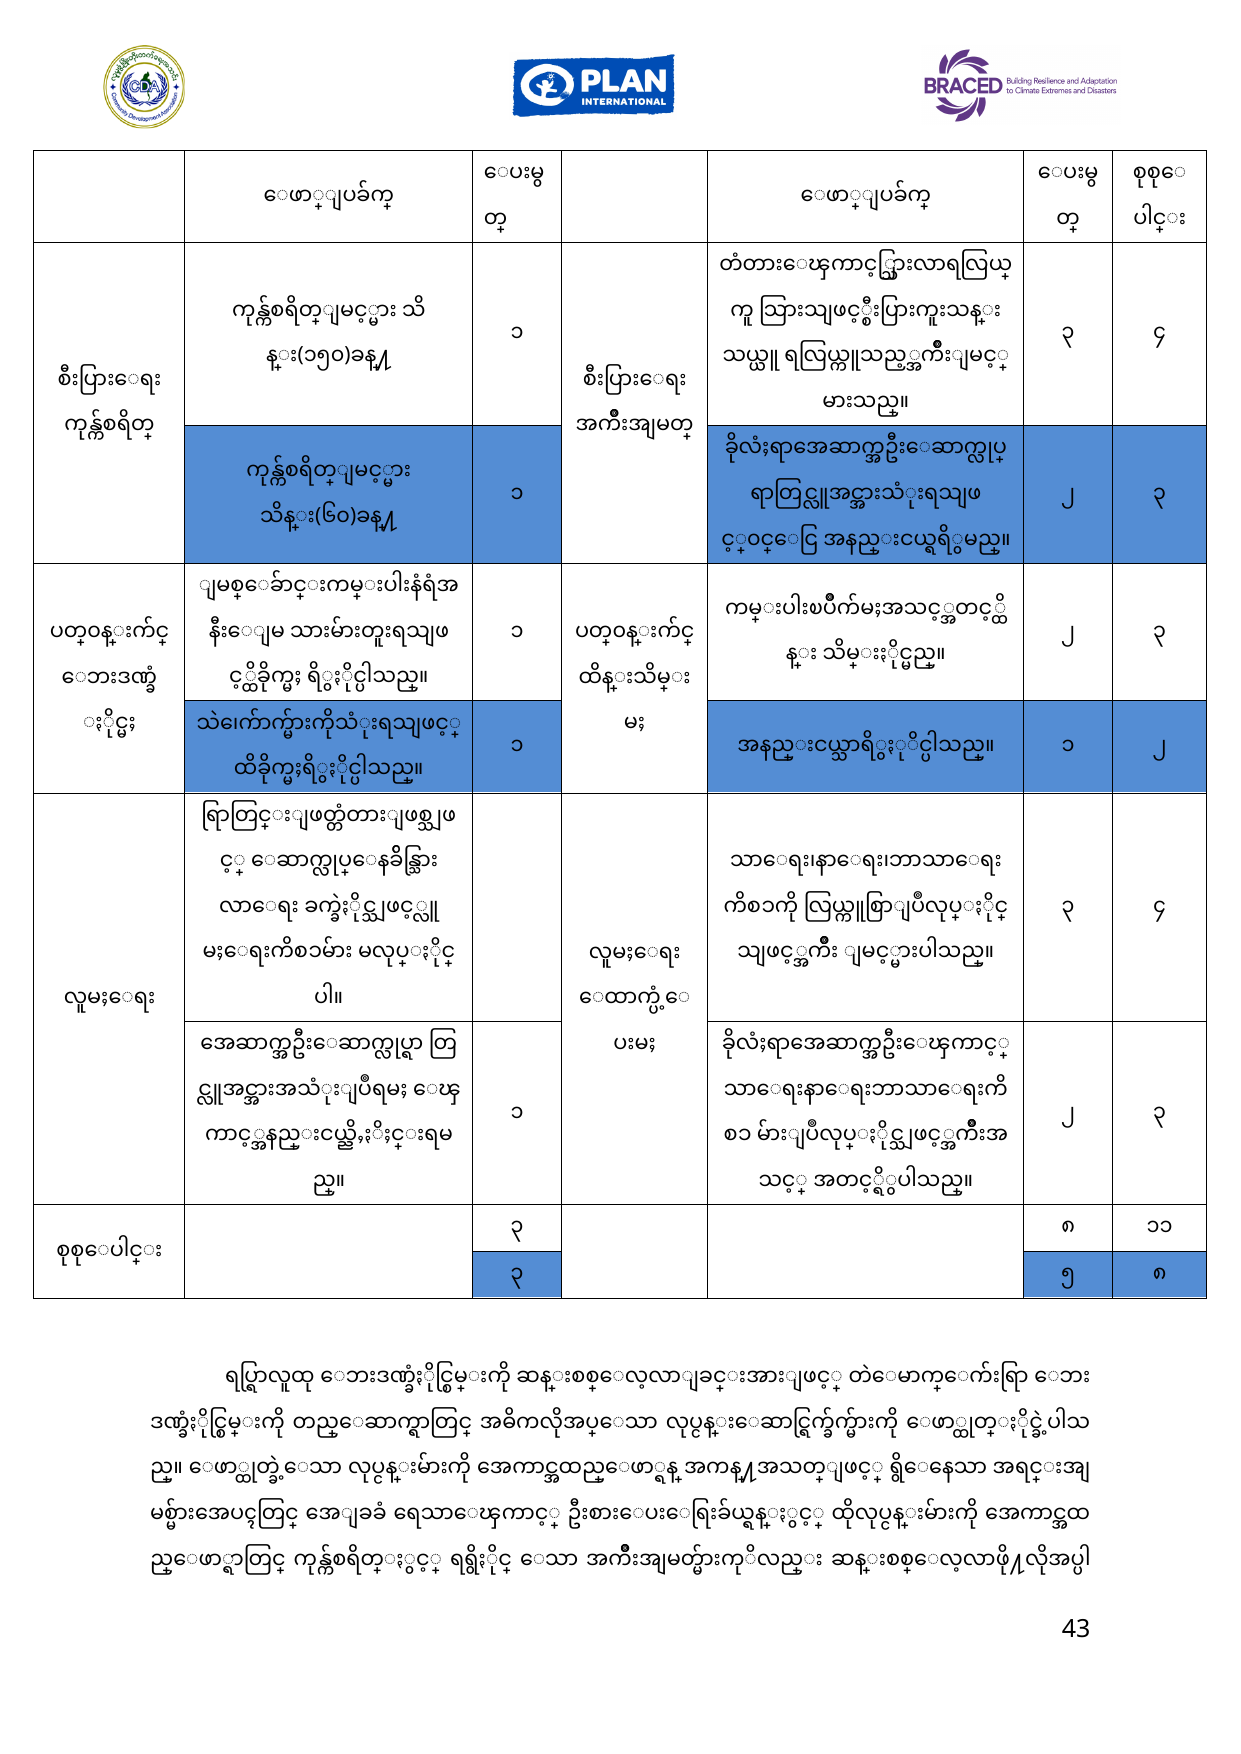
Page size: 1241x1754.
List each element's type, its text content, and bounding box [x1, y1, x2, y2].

table_cell ၈ [1113, 1252, 1206, 1297]
table_cell ကမ္းပါးၿပိဳက်မႈအသင့္အတင့္ထိန္း သိမ္းႏိုင္မည္။ [708, 564, 1023, 700]
table_cell ျမစ္ေခ်ာင္းကမ္းပါးနံရံအနီးေျမ သားမ်ားတူးရသျဖင့္ထိခိုက္မႈ ရိွႏိုင္ပါသည္။ [185, 564, 472, 700]
table_cell စီးပြားေရး အက်ိဳးအျမတ္ [562, 243, 707, 563]
table_cell ၃ [473, 1205, 561, 1251]
table_cell ၂ [1113, 701, 1206, 792]
picture [920, 45, 1122, 125]
table_cell ၃ [1113, 564, 1206, 700]
table_cell ၁ [473, 426, 561, 563]
table_cell ၃ [1113, 1022, 1206, 1204]
table_cell ပတ္၀န္းက်င္ ထိန္းသိမ္းမႈ [562, 564, 707, 792]
table_cell ခိုလံႈရာအေဆာက္အဦးေၾကာင့္ သာေရးနာေရးဘာသာေရးကိစၥ မ်ားျပဳလုပ္ႏိုင္သျဖင့္အက်ိဳးအသင့္ အတင့္ရိွပါသည္။ [708, 1022, 1023, 1204]
table_cell ေပးမွတ္ [1024, 151, 1112, 242]
table_cell လူမႈေရး [34, 794, 184, 1204]
table_cell သဲ၊ေက်ာက္မ်ားကိုသံုးရသျဖင့္ ထိခိုက္မႈရိွႏိုင္ပါသည္။ [185, 701, 472, 792]
picture [509, 52, 678, 120]
table_cell လူမႈေရး ေထာက္ပံ့ေပးမႈ [562, 794, 707, 1204]
table_cell [562, 1205, 707, 1297]
table_cell ၂ [1024, 564, 1112, 700]
table_cell ေဖာ္ျပခ်က္ [185, 151, 472, 242]
table_cell စုစုေပါင္း [1113, 151, 1206, 242]
table_cell ရြာတြင္းျဖတ္တံတားျဖစ္သျဖင့္ ေဆာက္လုပ္ေနခ်ိန္သြားလာေရး ခက္ခဲႏိုင္သျဖင့္လူမႈေရးကိစၥမ်ား မလုပ္ႏိုင္ပါ။ [185, 794, 472, 1021]
table_cell ၂ [1024, 426, 1112, 563]
table_cell ၁ [1024, 701, 1112, 792]
table_cell ၁ [473, 564, 561, 700]
table_cell ၃ [1113, 426, 1206, 563]
table_cell ၈ [1024, 1205, 1112, 1251]
table_cell ၄ [1113, 794, 1206, 1021]
table_cell ၄ [1113, 243, 1206, 425]
picture [103, 45, 185, 129]
table_cell စီးပြားေရး ကုန္က်စရိတ္ [34, 243, 184, 563]
table_cell ၃ [1024, 794, 1112, 1021]
table_cell [34, 151, 184, 242]
table_cell ၁ [473, 1022, 561, 1204]
table_cell [562, 151, 707, 242]
table_cell [708, 1205, 1023, 1297]
table_cell [473, 794, 561, 1021]
table_cell [185, 1205, 472, 1297]
table_cell အေဆာက္အဦးေဆာက္လုပ္ရာ တြင္လူအင္အားအသံုးျပဳရမႈ ေၾကာင့္အနည္းငယ္ညိႇႏိႈင္းရမည္။ [185, 1022, 472, 1204]
table_cell ခိုလံႈရာအေဆာက္အဦးေဆာက္လုပ္ ရာတြင္လူအင္အားသံုးရသျဖင့္၀င္ေငြ အနည္းငယ္ရရိွမည္။ [708, 426, 1023, 563]
table_cell ပတ္၀န္းက်င္ ေဘးဒဏ္ခံ ႏိုင္မႈ [34, 564, 184, 792]
table_cell ေပးမွတ္ [473, 151, 561, 242]
table_cell ၅ [1024, 1252, 1112, 1297]
table_cell တံတားေၾကာင့္သြားလာရလြယ္ကူ သြားသျဖင့္စီးပြားကူးသန္းသယ္ယူ ရလြယ္ကူသည့္အက်ိဳးျမင့္မားသည္။ [708, 243, 1023, 425]
table_cell ေဖာ္ျပခ်က္ [708, 151, 1023, 242]
table_cell အနည္းငယ္သာရိွႏုိင္ပါသည္။ [708, 701, 1023, 792]
table_cell ကုန္က်စရိတ္ျမင့္မား သိန္း(၆၀)ခန္႔ [185, 426, 472, 563]
table_cell ၁ [473, 701, 561, 792]
table_cell ကုန္က်စရိတ္ျမင့္မား သိန္း(၁၅၀)ခန္႔ [185, 243, 472, 425]
table_cell ၁ [473, 243, 561, 425]
table_cell ၃ [473, 1252, 561, 1297]
table_cell သာေရး၊နာေရး၊ဘာသာေရးကိစၥကို လြယ္ကူစြာျပဳလုပ္ႏိုင္သျဖင့္အက်ိဳး ျမင့္မားပါသည္။ [708, 794, 1023, 1021]
table_cell ၁၁ [1113, 1205, 1206, 1251]
table_cell စုစုေပါင္း [34, 1205, 184, 1297]
table_cell ၃ [1024, 243, 1112, 425]
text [150, 1355, 1090, 1583]
table_cell ၂ [1024, 1022, 1112, 1204]
